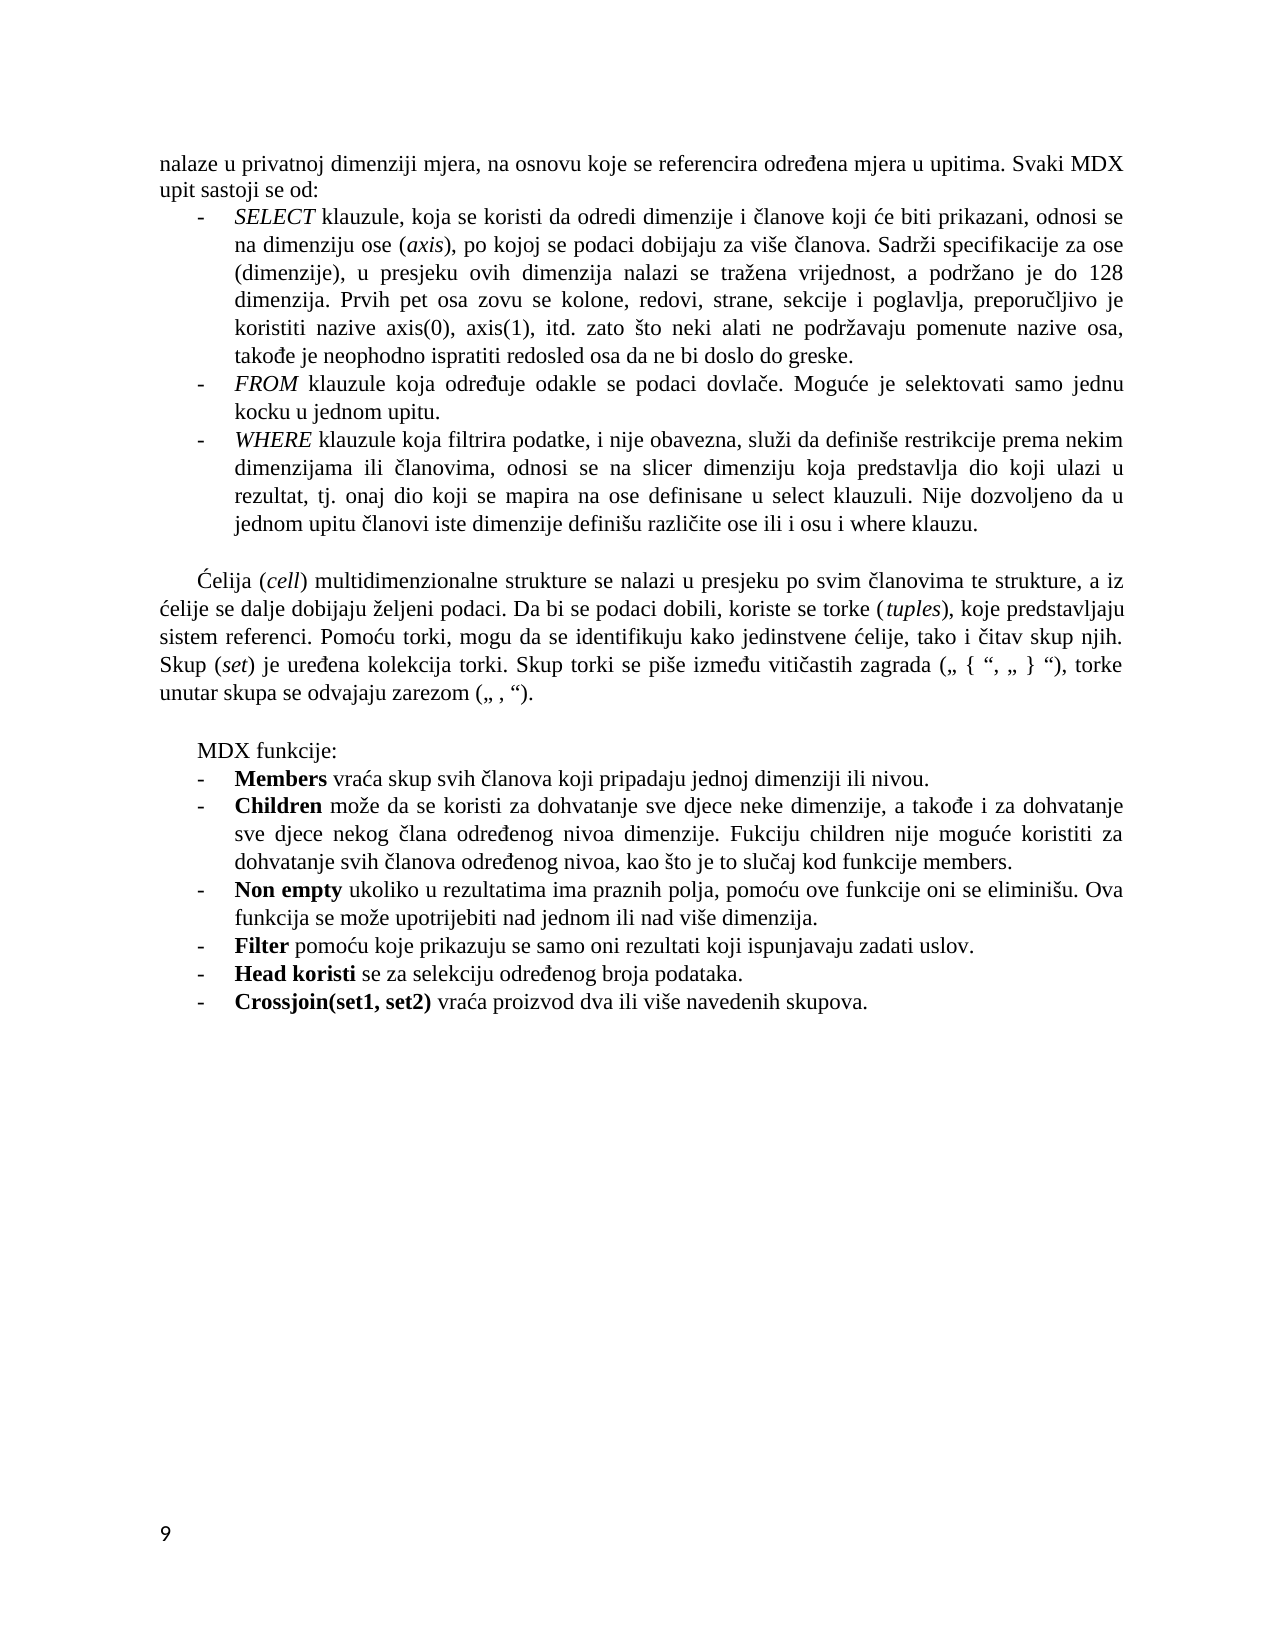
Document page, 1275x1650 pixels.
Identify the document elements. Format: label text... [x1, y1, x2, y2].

list Head koristi se za selekciju određenog broja podataka. [197, 960, 1125, 986]
list Crossjoin(set1, set2) vraća proizvod dva ili više navedenih skupova. [197, 988, 1125, 1014]
list MDX funkcije: [159, 737, 1125, 763]
list Members vraća skup svih članova koji pripadaju jednoj dimenziji ili nivou. [197, 764, 1125, 791]
list Non empty ukoliko u rezultatima ima praznih polja, pomoću ove funkcije oni se eliminišu. Ova funkcija se može upotrijebiti nad jednom ili nad više dimenzija. [197, 876, 1125, 931]
list SELECT klauzule, koja se koristi da odredi dimenzije i članove koji će biti prikazani, odnosi se na dimenziju ose (axis), po kojoj se podaci dobijaju za više članova. Sadrži specifikacije za ose (dimenzije), u presjeku ovih dimenzija nalazi se tražena vrijednost, a podržano je do 128 dimenzija. Prvih pet osa zovu se kolone, redovi, strane, sekcije i poglavlja, preporučljivo je koristiti nazive axis(0), axis(1), itd. zato što neki alati ne podržavaju pomenute nazive osa, takođe je neophodno ispratiti redosled osa da ne bi doslo do greske. [197, 203, 1125, 369]
list FROM klauzule koja određuje odakle se podaci dovlače. Moguće je selektovati samo jednu kocku u jednom upitu. [197, 370, 1125, 424]
list Ćelija (cell) multidimenzionalne strukture se nalazi u presjeku po svim članovima te strukture, a iz ćelije se dalje dobijaju željeni podaci. Da bi se podaci dobili, koriste se torke (tuples), koje predstavljaju sistem referenci. Pomoću torki, mogu da se identifikuju kako jedinstvene ćelije, tako i čitav skup njih. Skup (set) je uređena kolekcija torki. Skup torki se piše između vitičastih zagrada („ { “, „ } “), torke unutar skupa se odvajaju zarezom („ , “). [159, 567, 1125, 705]
list Filter pomoću koje prikazuju se samo oni rezultati koji ispunjavaju zadati uslov. [197, 932, 1125, 958]
list WHERE klauzule koja filtrira podatke, i nije obavezna, služi da definiše restrikcije prema nekim dimenzijama ili članovima, odnosi se na slicer dimenziju koja predstavlja dio koji ulazi u rezultat, tj. onaj dio koji se mapira na ose definisane u select klauzuli. Nije dozvoljeno da u jednom upitu članovi iste dimenzije definišu različite ose ili i osu i where klauzu. [197, 426, 1125, 536]
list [159, 150, 1125, 203]
list Children može da se koristi za dohvatanje sve djece neke dimenzije, a takođe i za dohvatanje sve djece nekog člana određenog nivoa dimenzije. Fukciju children nije moguće koristiti za dohvatanje svih članova određenog nivoa, kao što je to slučaj kod funkcije members. [197, 792, 1125, 875]
